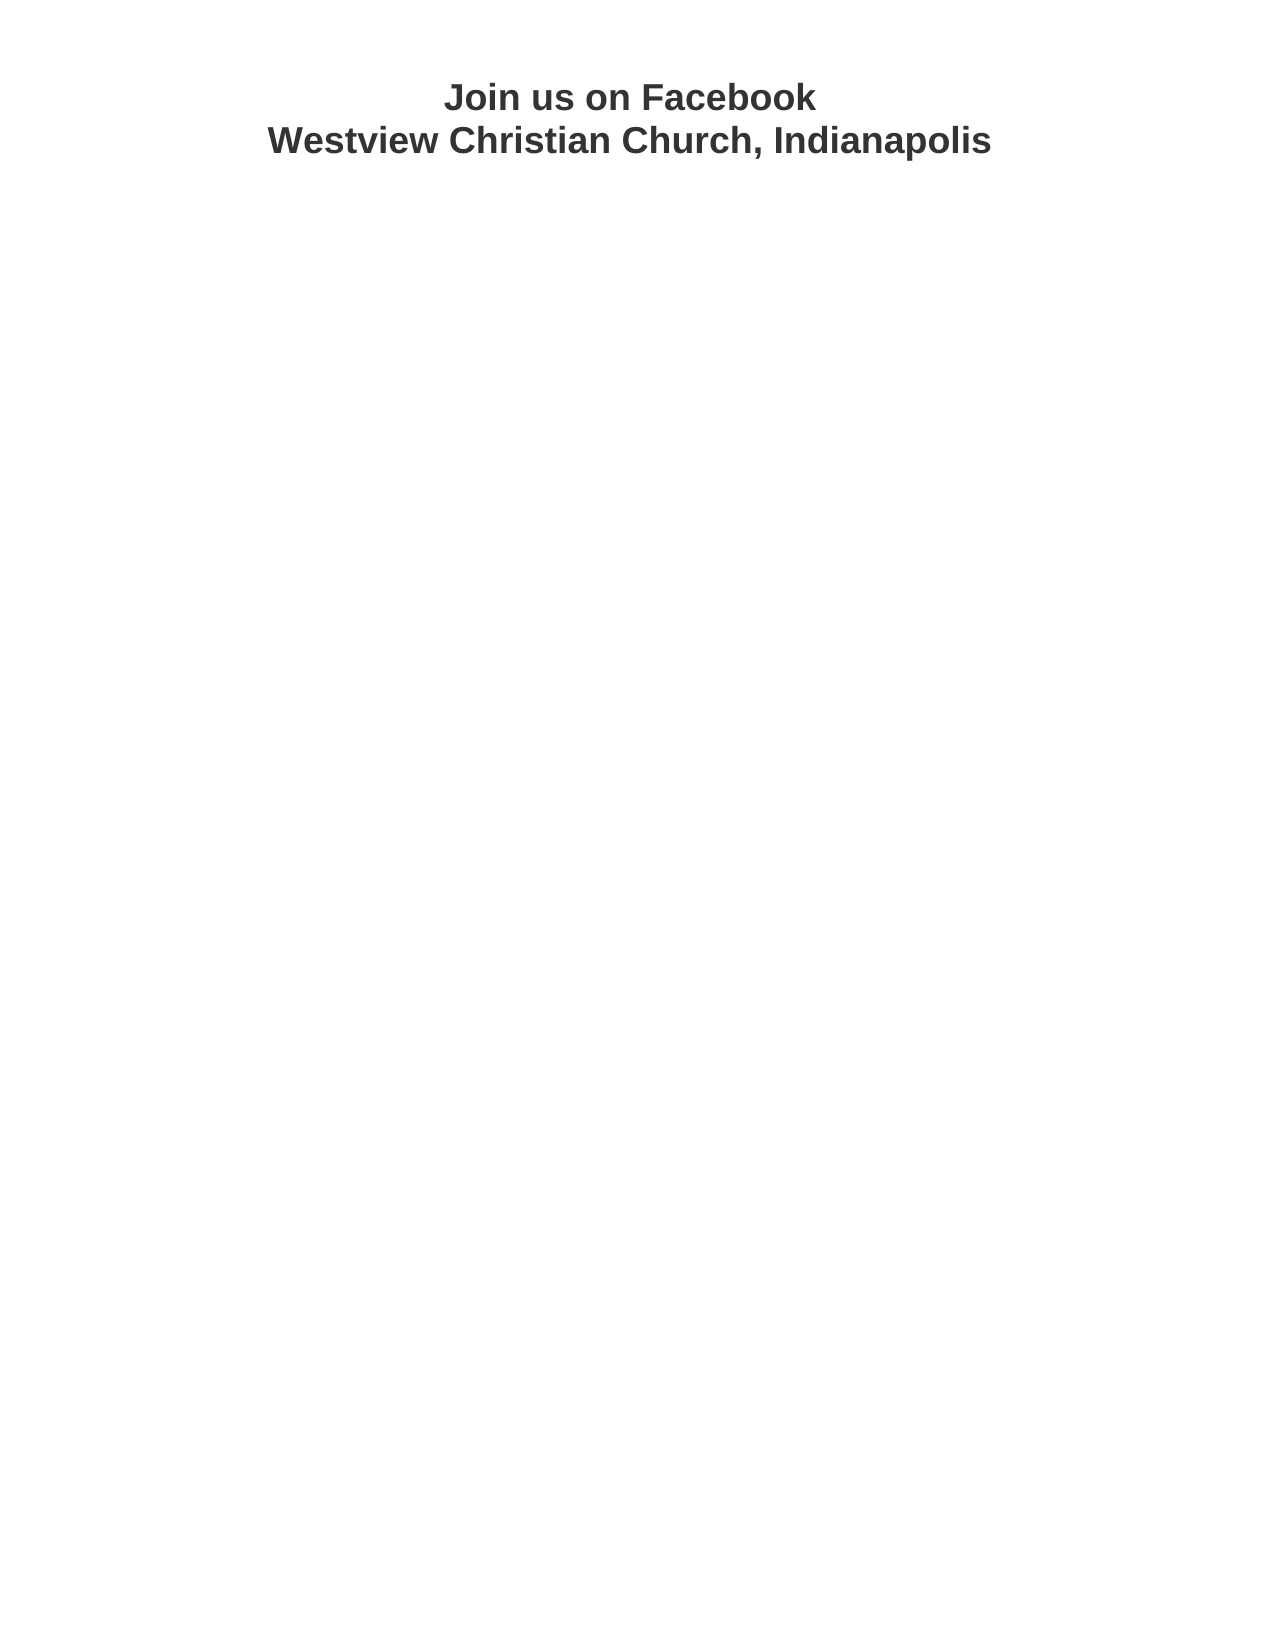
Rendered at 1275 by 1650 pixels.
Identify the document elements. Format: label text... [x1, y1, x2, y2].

text Westview Christian Church, Indianapolis [187, 118, 1072, 161]
text Join us on Facebook [187, 75, 1072, 118]
